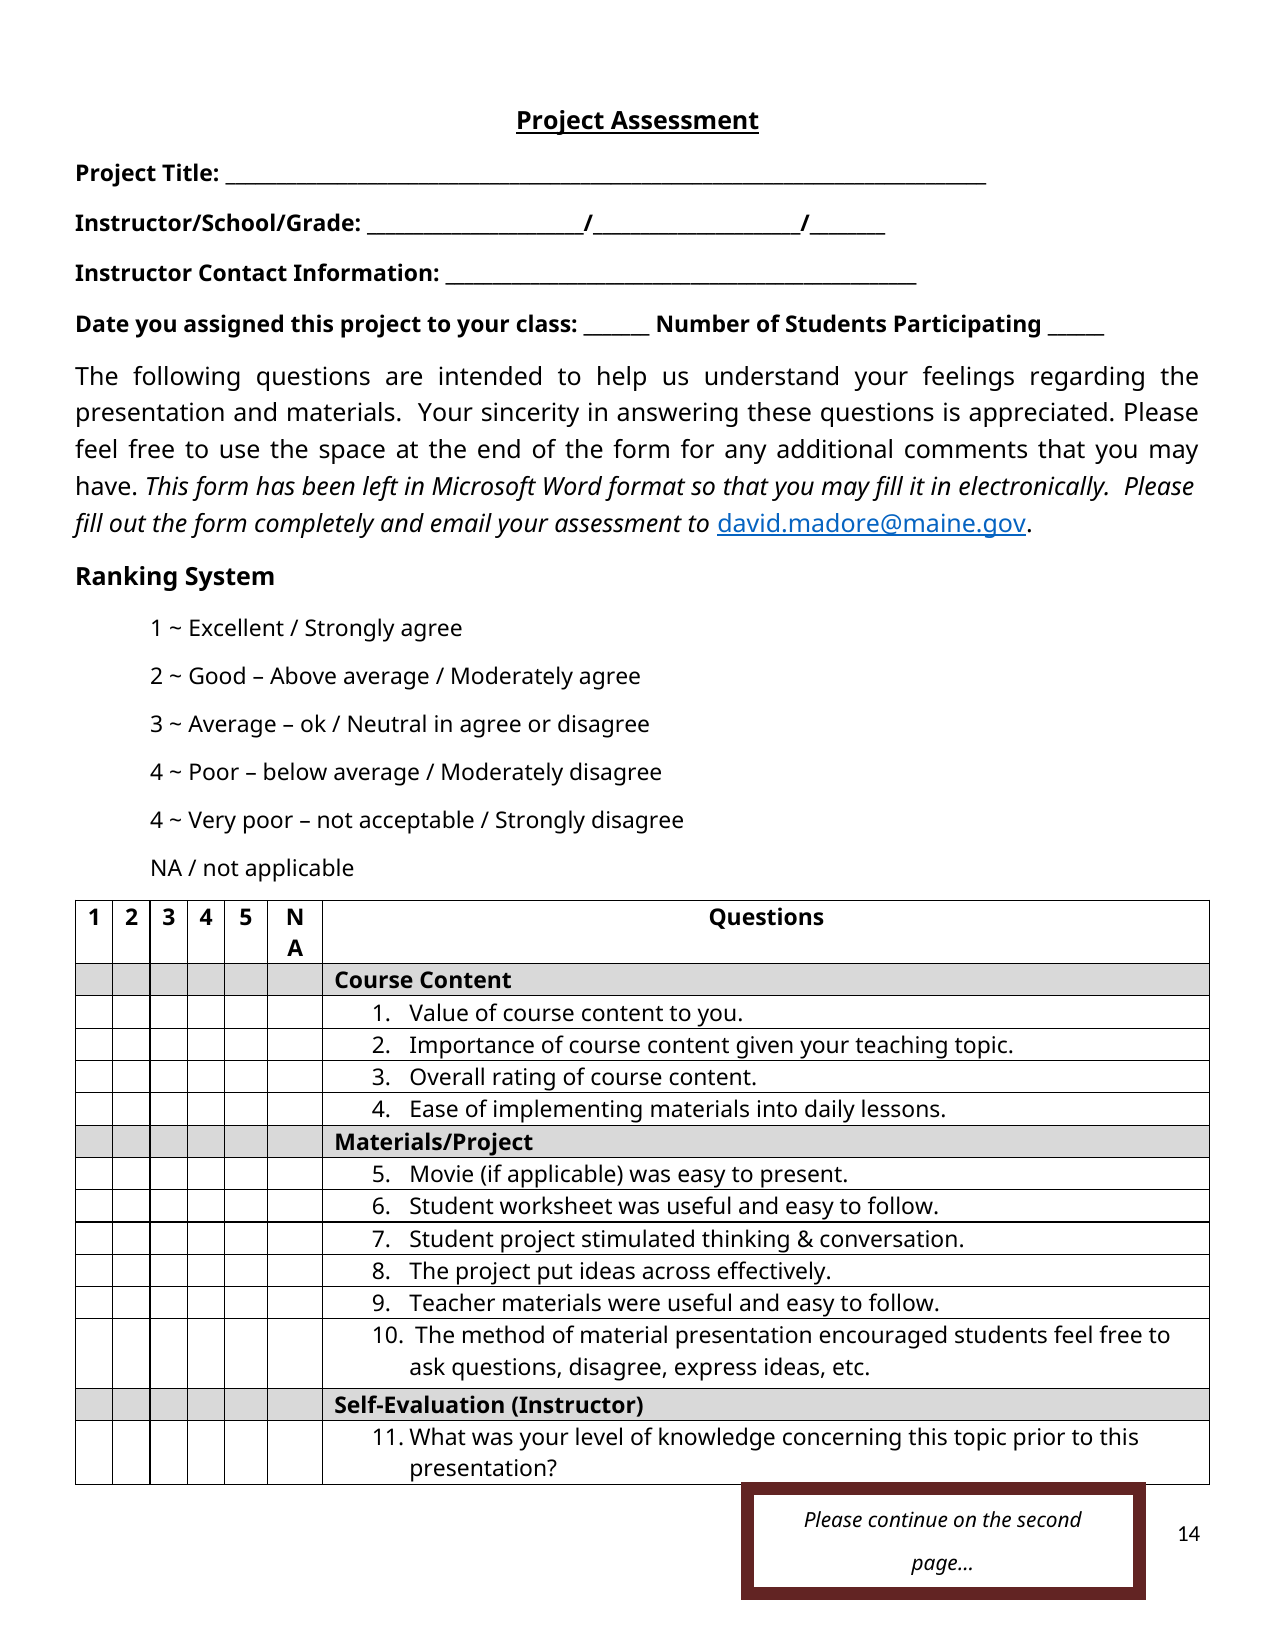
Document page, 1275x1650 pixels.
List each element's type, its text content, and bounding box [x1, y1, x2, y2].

table_cell [76, 1287, 112, 1318]
table_cell [151, 1223, 187, 1254]
table_cell [113, 1093, 149, 1124]
table_cell [188, 1190, 224, 1221]
table_cell [151, 1093, 187, 1124]
table_cell [113, 1319, 149, 1388]
table_cell [225, 1029, 267, 1060]
table_cell [268, 1126, 322, 1157]
table_cell [151, 996, 187, 1028]
table_cell Student worksheet was useful and easy to follow. [323, 1190, 1209, 1221]
table_cell [268, 1287, 322, 1318]
table_cell [188, 1061, 224, 1092]
table_cell [151, 1389, 187, 1420]
table_cell [268, 964, 322, 995]
text NA / not applicable [75, 852, 1200, 883]
table_cell [225, 1093, 267, 1124]
table_cell Student project stimulated thinking & conversation. [323, 1223, 1209, 1254]
table_cell [113, 996, 149, 1028]
table_cell [76, 964, 112, 995]
text 4 ~ Poor – below average / Moderately disagree [75, 756, 1200, 787]
table_header NA [268, 901, 322, 963]
table_cell [225, 964, 267, 995]
table_cell [113, 1190, 149, 1221]
table_cell Materials/Project [323, 1126, 1209, 1157]
table_cell [188, 1389, 224, 1420]
table_cell Course Content [323, 964, 1209, 995]
table_cell [188, 1255, 224, 1286]
table_cell [268, 1093, 322, 1124]
table_cell [151, 1421, 187, 1483]
table_cell The project put ideas across effectively. [323, 1255, 1209, 1286]
table_cell [76, 1319, 112, 1388]
table_cell [225, 1061, 267, 1092]
table_cell [188, 1093, 224, 1124]
table_cell [268, 1223, 322, 1254]
table_cell Ease of implementing materials into daily lessons. [323, 1093, 1209, 1124]
table_cell [113, 1421, 149, 1483]
table_cell [225, 996, 267, 1028]
table_cell [268, 1190, 322, 1221]
table_cell [76, 1255, 112, 1286]
table_cell [151, 964, 187, 995]
table_cell [113, 1029, 149, 1060]
table_cell [113, 1389, 149, 1420]
table_cell [268, 1255, 322, 1286]
table_header 3 [151, 901, 187, 963]
table_cell [76, 1126, 112, 1157]
table_cell [113, 964, 149, 995]
table_header 5 [225, 901, 267, 963]
table_cell [76, 1389, 112, 1420]
table_cell [225, 1223, 267, 1254]
text The following questions are intended to help us understand your feelings regarding the presentation and materials. Your sincerity in answering these questions is appreciated. Please feel free to use the space at the end of the form for any additional comments that you may have. This form has been left in Microsoft Word format so that you may fill it in electronically. Please fill out the form completely and email your assessment to david.madore@maine.gov. [75, 358, 1200, 539]
table_cell [225, 1255, 267, 1286]
table_cell [151, 1190, 187, 1221]
table_cell [113, 1223, 149, 1254]
table_cell Movie (if applicable) was easy to present. [323, 1158, 1209, 1189]
table_cell [76, 1223, 112, 1254]
table_cell [268, 1029, 322, 1060]
table_cell [188, 996, 224, 1028]
text Instructor Contact Information: __________________________________________________ [75, 257, 1200, 288]
table_cell [268, 996, 322, 1028]
table_cell [76, 1421, 112, 1483]
table_cell [188, 1421, 224, 1483]
table_cell [151, 1029, 187, 1060]
table_cell [225, 1319, 267, 1388]
table_cell [188, 964, 224, 995]
table_cell [151, 1126, 187, 1157]
text 4 ~ Very poor – not acceptable / Strongly disagree [75, 804, 1200, 835]
table_cell Importance of course content given your teaching topic. [323, 1029, 1209, 1060]
table_cell [113, 1158, 149, 1189]
table_cell [188, 1029, 224, 1060]
text Project Assessment [75, 103, 1200, 137]
text Date you assigned this project to your class: _______ Number of Students Participating ______ [75, 308, 1200, 339]
table_cell [188, 1319, 224, 1388]
table_header 1 [76, 901, 112, 963]
text Ranking System [75, 559, 1200, 593]
table_cell Self-Evaluation (Instructor) [323, 1389, 1209, 1420]
table_cell Overall rating of course content. [323, 1061, 1209, 1092]
table_cell [188, 1223, 224, 1254]
table_cell [113, 1126, 149, 1157]
table_cell [225, 1190, 267, 1221]
table_cell Teacher materials were useful and easy to follow. [323, 1287, 1209, 1318]
table_cell [268, 1389, 322, 1420]
table_cell [76, 1190, 112, 1221]
table_cell Value of course content to you. [323, 996, 1209, 1028]
table_cell [188, 1158, 224, 1189]
table_cell What was your level of knowledge concerning this topic prior to this presentation? [323, 1421, 1209, 1483]
text 3 ~ Average – ok / Neutral in agree or disagree [75, 708, 1200, 739]
table_cell [151, 1158, 187, 1189]
table_cell [151, 1061, 187, 1092]
table_cell The method of material presentation encouraged students feel free to ask questions, disagree, express ideas, etc. [323, 1319, 1209, 1388]
table_cell [151, 1255, 187, 1286]
table_cell [76, 996, 112, 1028]
text 2 ~ Good – Above average / Moderately agree [75, 660, 1200, 691]
table_cell [76, 1061, 112, 1092]
table_cell [188, 1287, 224, 1318]
table_cell [225, 1389, 267, 1420]
table_cell [268, 1319, 322, 1388]
table_cell [225, 1158, 267, 1189]
table_cell [268, 1061, 322, 1092]
table_header 4 [188, 901, 224, 963]
text Project Title: ___________________________________________________________________________ [75, 156, 1200, 188]
table_cell [113, 1061, 149, 1092]
table_cell [268, 1158, 322, 1189]
text 1 ~ Excellent / Strongly agree [75, 612, 1200, 643]
table_header Questions [323, 901, 1209, 963]
table_cell [225, 1287, 267, 1318]
table_cell [225, 1421, 267, 1483]
text Instructor/School/Grade: _______________________/______________________/________ [75, 207, 1200, 238]
table_cell [151, 1287, 187, 1318]
table_cell [76, 1093, 112, 1124]
table_cell [113, 1255, 149, 1286]
table_cell [76, 1029, 112, 1060]
table_cell [188, 1126, 224, 1157]
table_header 2 [113, 901, 149, 963]
table_cell [151, 1319, 187, 1388]
table_cell [225, 1126, 267, 1157]
table_cell [76, 1158, 112, 1189]
table_cell [113, 1287, 149, 1318]
table_cell [268, 1421, 322, 1483]
